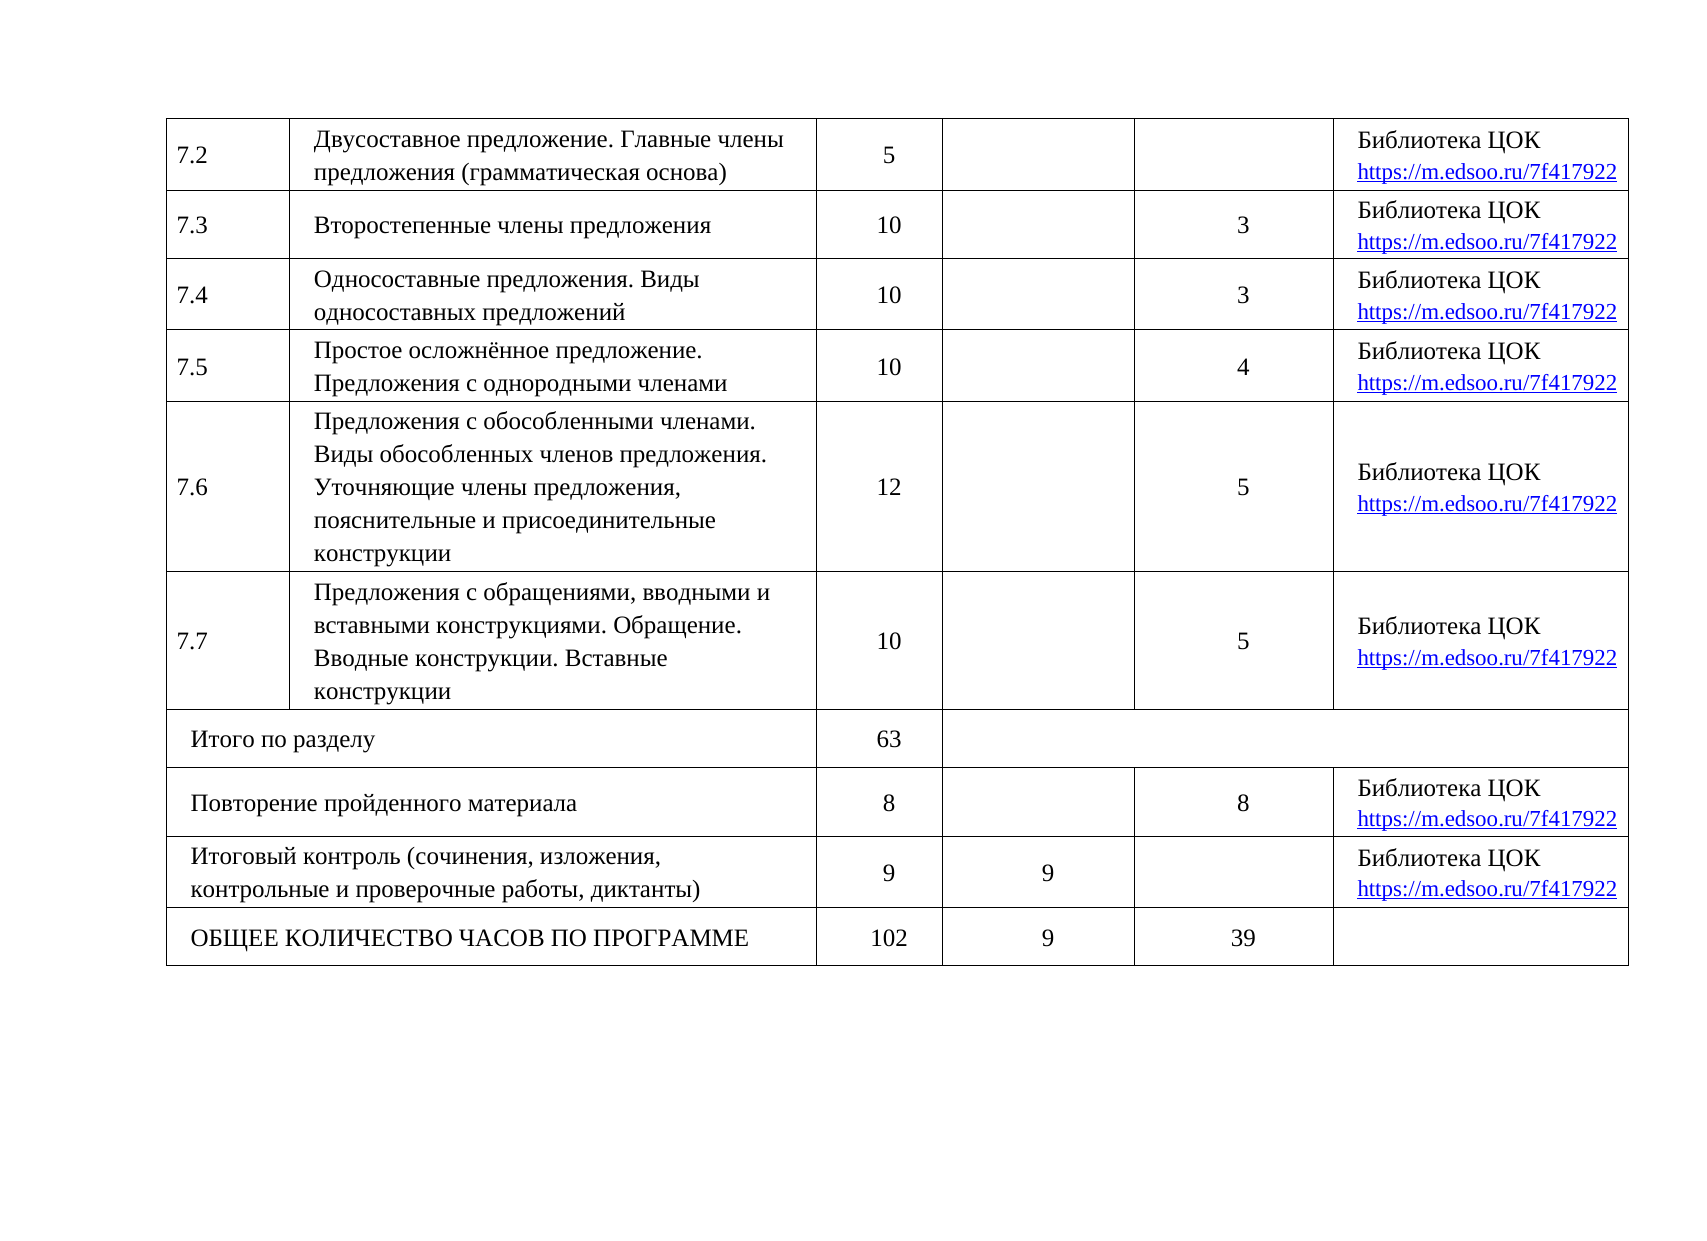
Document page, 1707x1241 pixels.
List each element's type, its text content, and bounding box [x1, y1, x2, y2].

table_cell [943, 259, 1134, 329]
table_cell 7.5 [167, 330, 289, 401]
table_cell Двусоставное предложение. Главные члены предложения (грамматическая основа) [290, 119, 816, 189]
table_cell 39 [1135, 908, 1333, 965]
table_cell Библиотека ЦОК https://m.edsoo.ru/7f417922 [1334, 402, 1628, 571]
table_cell 12 [817, 402, 942, 571]
table_cell Простое осложнённое предложение. Предложения с однородными членами [290, 330, 816, 401]
table_cell 7.6 [167, 402, 289, 571]
table_cell 7.7 [167, 572, 289, 708]
table_cell Предложения с обособленными членами. Виды обособленных членов предложения. Уточняющие члены предложения, пояснительные и присоединительные конструкции [290, 402, 816, 571]
table_cell 7.4 [167, 259, 289, 329]
table_cell [943, 572, 1134, 708]
table_cell Односоставные предложения. Виды односоставных предложений [290, 259, 816, 329]
table_cell 8 [1135, 768, 1333, 836]
table_cell 102 [817, 908, 942, 965]
table_cell 9 [943, 837, 1134, 907]
table_cell Библиотека ЦОК https://m.edsoo.ru/7f417922 [1334, 768, 1628, 836]
table_cell [943, 330, 1134, 401]
table_cell 7.2 [167, 119, 289, 189]
table_cell 10 [817, 191, 942, 258]
table_cell [943, 710, 1628, 767]
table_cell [1334, 191, 1628, 258]
table_cell Библиотека ЦОК https://m.edsoo.ru/7f417922 [1334, 259, 1628, 329]
table_cell 7.3 [167, 191, 289, 258]
table_cell [1135, 837, 1333, 907]
table_cell Итоговый контроль (сочинения, изложения, контрольные и проверочные работы, диктанты) [167, 837, 816, 907]
table_cell Предложения с обращениями, вводными и вставными конструкциями. Обращение. Вводные конструкции. Вставные конструкции [290, 572, 816, 708]
table_cell [1334, 908, 1628, 965]
table_cell [943, 119, 1134, 189]
table_cell Повторение пройденного материала [167, 768, 816, 836]
table_cell 4 [1135, 330, 1333, 401]
table_cell ОБЩЕЕ КОЛИЧЕСТВО ЧАСОВ ПО ПРОГРАММЕ [167, 908, 816, 965]
table_cell [943, 191, 1134, 258]
table_cell 5 [1135, 572, 1333, 708]
table_cell 9 [817, 837, 942, 907]
table_cell [943, 402, 1134, 571]
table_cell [1334, 119, 1628, 189]
table_cell 8 [817, 768, 942, 836]
table_cell Итого по разделу [167, 710, 816, 767]
table_cell 10 [817, 572, 942, 708]
table_cell [1135, 119, 1333, 189]
table_cell 63 [817, 710, 942, 767]
table_cell 5 [1135, 402, 1333, 571]
table_cell 10 [817, 330, 942, 401]
table_cell 9 [943, 908, 1134, 965]
table_cell 10 [817, 259, 942, 329]
table_cell Второстепенные члены предложения [290, 191, 816, 258]
table_cell Библиотека ЦОК https://m.edsoo.ru/7f417922 [1334, 837, 1628, 907]
table_cell 5 [817, 119, 942, 189]
table_cell 3 [1135, 191, 1333, 258]
table_cell 3 [1135, 259, 1333, 329]
table_cell Библиотека ЦОК https://m.edsoo.ru/7f417922 [1334, 330, 1628, 401]
table_cell Библиотека ЦОК https://m.edsoo.ru/7f417922 [1334, 572, 1628, 708]
table_cell [943, 768, 1134, 836]
